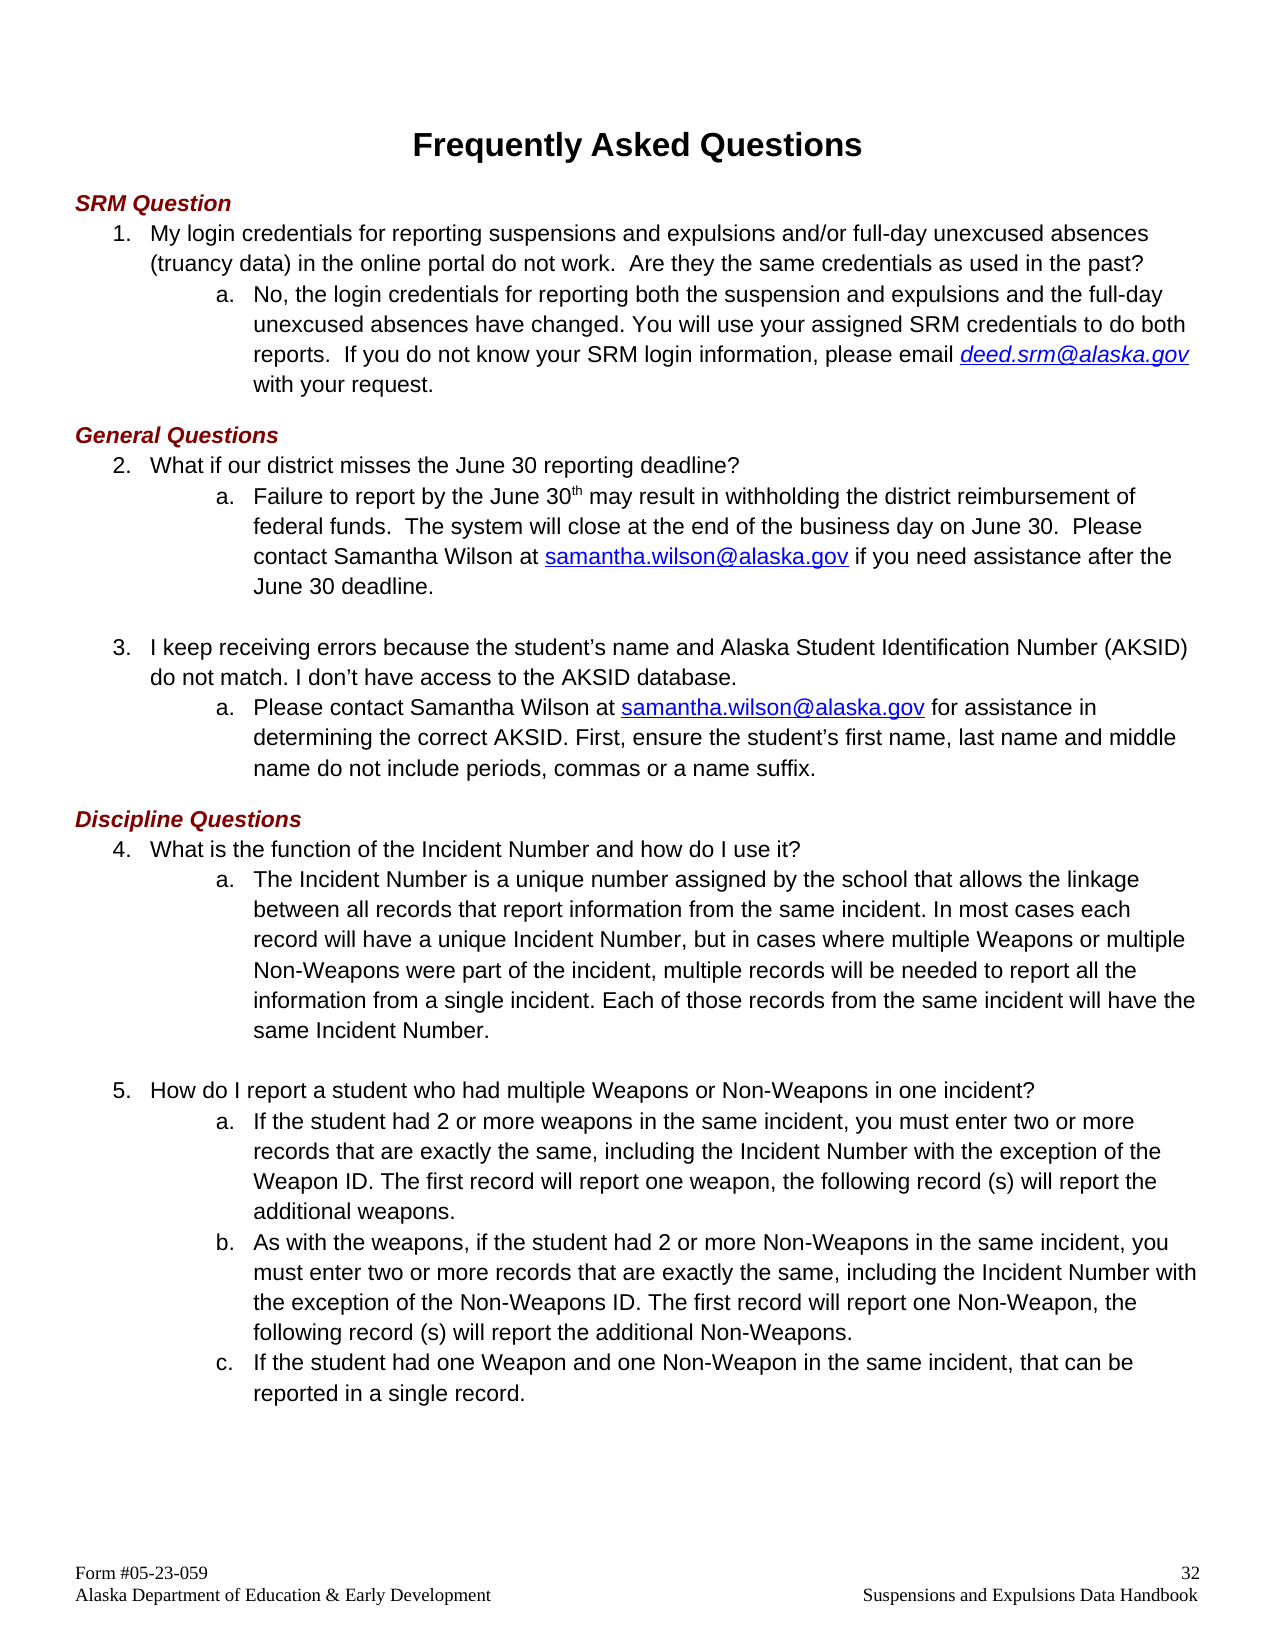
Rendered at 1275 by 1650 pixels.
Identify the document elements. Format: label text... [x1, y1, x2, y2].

list Please contact Samantha Wilson at samantha.wilson@alaska.gov for assistance in determining the correct AKSID. First, ensure the student’s first name, last name and middle name do not include periods, commas or a name suffix. [216, 694, 1200, 781]
list As with the weapons, if the student had 2 or more Non-Weapons in the same incident, you must enter two or more records that are exactly the same, including the Incident Number with the exception of the Non-Weapons ID. The first record will report one Non-Weapon, the following record (s) will report the additional Non-Weapons. [216, 1228, 1200, 1346]
list My login credentials for reporting suspensions and expulsions and/or full-day unexcused absences (truancy data) in the online portal do not work. Are they the same credentials as used in the past? [112, 220, 1200, 277]
list No, the login credentials for reporting both the suspension and expulsions and the full-day unexcused absences have changed. You will use your assigned SRM credentials to do both reports. If you do not know your SRM login information, please email deed.srm@alaska.gov with your request. [216, 281, 1200, 398]
list The Incident Number is a unique number assigned by the school that allows the linkage between all records that report information from the same incident. In most cases each record will have a unique Incident Number, but in cases where multiple Weapons or multiple Non-Weapons were part of the incident, multiple records will be needed to report all the information from a single incident. Each of those records from the same incident will have the same Incident Number. [216, 866, 1200, 1043]
list If the student had 2 or more weapons in the same incident, you must enter two or more records that are exactly the same, including the Incident Number with the exception of the Weapon ID. The first record will report one weapon, the following record (s) will report the additional weapons. [216, 1108, 1200, 1225]
list If the student had one Weapon and one Non-Weapon in the same incident, that can be reported in a single record. [216, 1349, 1200, 1406]
subtitle Frequently Asked Questions [75, 125, 1200, 163]
list How do I report a student who had multiple Weapons or Non-Weapons in one incident? [112, 1077, 1200, 1104]
subtitle General Questions [75, 422, 1200, 449]
list Failure to report by the June 30th may result in withholding the district reimbursement of federal funds. The system will close at the end of the business day on June 30. Please contact Samantha Wilson at samantha.wilson@alaska.gov if you need assistance after the June 30 deadline. [216, 483, 1200, 600]
list I keep receiving errors because the student’s name and Alaska Student Identification Number (AKSID) do not match. I don’t have access to the AKSID database. [112, 634, 1200, 690]
list What is the function of the Incident Number and how do I use it? [112, 836, 1200, 862]
subtitle Discipline Questions [75, 806, 1200, 832]
list What if our district misses the June 30 reporting deadline? [112, 452, 1200, 479]
subtitle SRM Question [75, 190, 1200, 216]
